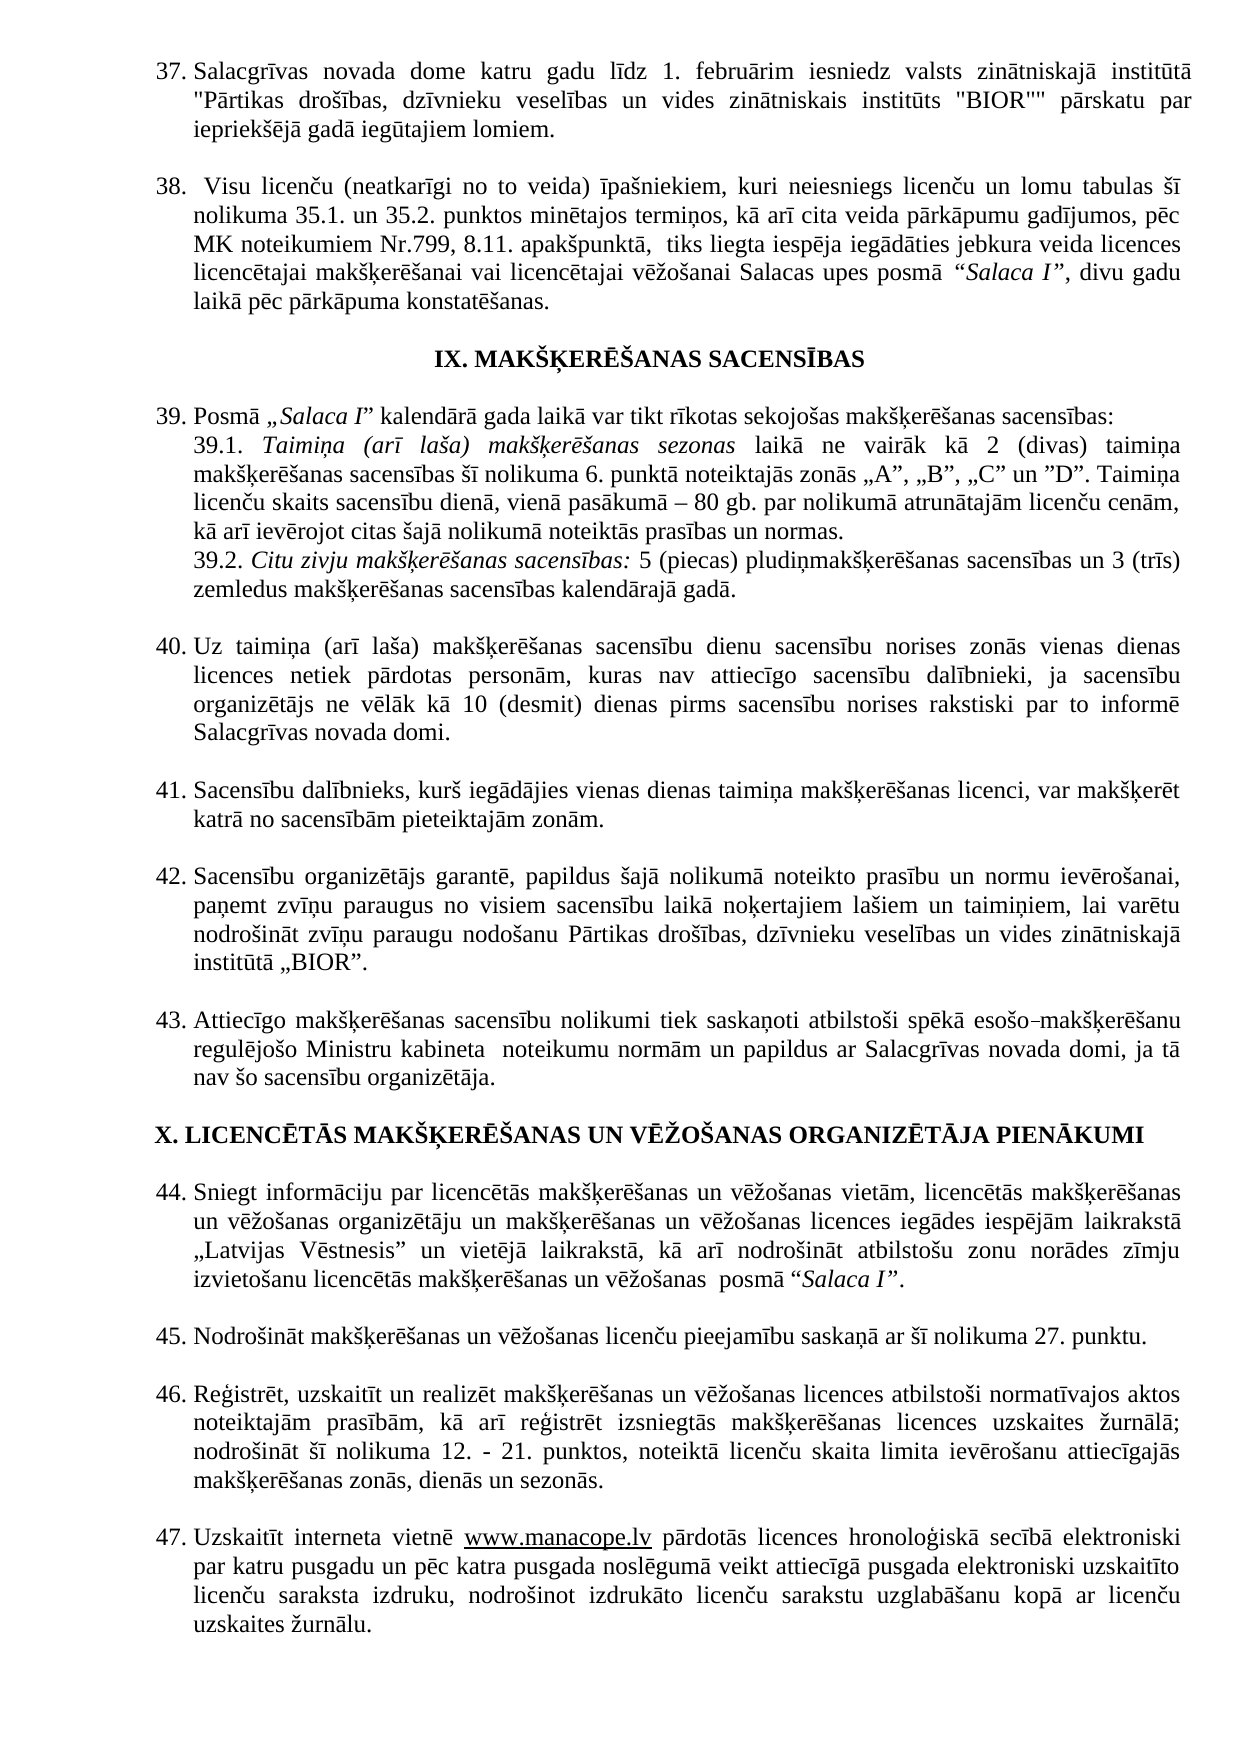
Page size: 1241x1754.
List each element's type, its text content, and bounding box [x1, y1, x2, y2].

text IX. MAKŠĶERĒŠANAS SACENSĪBAS [118, 344, 1181, 372]
text X. LICENCĒTĀS MAKŠĶERĒŠANAS UN VĒŽOŠANAS ORGANIZĒTĀJA PIENĀKUMI [118, 1120, 1181, 1149]
list Uz taimiņa (arī laša) makšķerēšanas sacensību dienu sacensību norises zonās vienas dienas licences netiek pārdotas personām, kuras nav attiecīgo sacensību dalībnieki, ja sacensību organizētājs ne vēlāk kā 10 (desmit) dienas pirms sacensību norises rakstiski par to informē Salacgrīvas novada domi. [156, 631, 1181, 746]
list Sacensību organizētājs garantē, papildus šajā nolikumā noteikto prasību un normu ievērošanai, paņemt zvīņu paraugus no visiem sacensību laikā noķertajiem lašiem un taimiņiem, lai varētu nodrošināt zvīņu paraugu nodošanu Pārtikas drošības, dzīvnieku veselības un vides zinātniskajā institūtā „BIOR”. [156, 861, 1181, 976]
list Reģistrēt, uzskaitīt un realizēt makšķerēšanas un vēžošanas licences atbilstoši normatīvajos aktos noteiktajām prasībām, kā arī reģistrēt izsniegtās makšķerēšanas licences uzskaites žurnālā; nodrošināt šī nolikuma 12. - 21. punktos, noteiktā licenču skaita limita ievērošanu attiecīgajās makšķerēšanas zonās, dienās un sezonās. [156, 1379, 1181, 1494]
list Nodrošināt makšķerēšanas un vēžošanas licenču pieejamību saskaņā ar šī nolikuma 27. punktu. [156, 1321, 1181, 1350]
list Sniegt informāciju par licencētās makšķerēšanas un vēžošanas vietām, licencētās makšķerēšanas un vēžošanas organizētāju un makšķerēšanas un vēžošanas licences iegādes iespējām laikrakstā „Latvijas Vēstnesis” un vietējā laikrakstā, kā arī nodrošināt atbilstošu zonu norādes zīmju izvietošanu licencētās makšķerēšanas un vēžošanas posmā “Salaca I”. [156, 1177, 1181, 1292]
text 39.1. Taimiņa (arī laša) makšķerēšanas sezonas laikā ne vairāk kā 2 (divas) taimiņa makšķerēšanas sacensības šī nolikuma 6. punktā noteiktajās zonās „A”, „B”, „C” un ”D”. Taimiņa licenču skaits sacensību dienā, vienā pasākumā – 80 gb. par nolikumā atrunātajām licenču cenām, kā arī ievērojot citas šajā nolikumā noteiktās prasības un normas. [193, 430, 1181, 545]
list Attiecīgo makšķerēšanas sacensību nolikumi tiek saskaņoti atbilstoši spēkā esošo makšķerēšanu regulējošo Ministru kabineta noteikumu normām un papildus ar Salacgrīvas novada domi, ja tā nav šo sacensību organizētāja. [156, 1005, 1181, 1091]
text 39.2. Citu zivju makšķerēšanas sacensības: 5 (piecas) pludiņmakšķerēšanas sacensības un 3 (trīs) zemledus makšķerēšanas sacensības kalendārajā gadā. [193, 545, 1181, 602]
list Visu licenču (neatkarīgi no to veida) īpašniekiem, kuri neiesniegs licenču un lomu tabulas šī nolikuma 35.1. un 35.2. punktos minētajos termiņos, kā arī cita veida pārkāpumu gadījumos, pēc MK noteikumiem Nr.799, 8.11. apakšpunktā, tiks liegta iespēja iegādāties jebkura veida licences licencētajai makšķerēšanai vai licencētajai vēžošanai Salacas upes posmā “Salaca I”, divu gadu laikā pēc pārkāpuma konstatēšanas. [156, 171, 1181, 315]
list Sacensību dalībnieks, kurš iegādājies vienas dienas taimiņa makšķerēšanas licenci, var makšķerēt katrā no sacensībām pieteiktajām zonām. [156, 775, 1181, 832]
list Uzskaitīt interneta vietnē www.manacope.lv pārdotās licences hronoloģiskā secībā elektroniski par katru pusgadu un pēc katra pusgada noslēgumā veikt attiecīgā pusgada elektroniski uzskaitīto licenču saraksta izdruku, nodrošinot izdrukāto licenču sarakstu uzglabāšanu kopā ar licenču uzskaites žurnālu. [156, 1522, 1181, 1637]
list Posmā „Salaca I” kalendārā gada laikā var tikt rīkotas sekojošas makšķerēšanas sacensības: [156, 401, 1181, 430]
list Salacgrīvas novada dome katru gadu līdz 1. februārim iesniedz valsts zinātniskajā institūtā "Pārtikas drošības, dzīvnieku veselības un vides zinātniskais institūts "BIOR"" pārskatu par iepriekšējā gadā iegūtajiem lomiem. [156, 56, 1192, 142]
